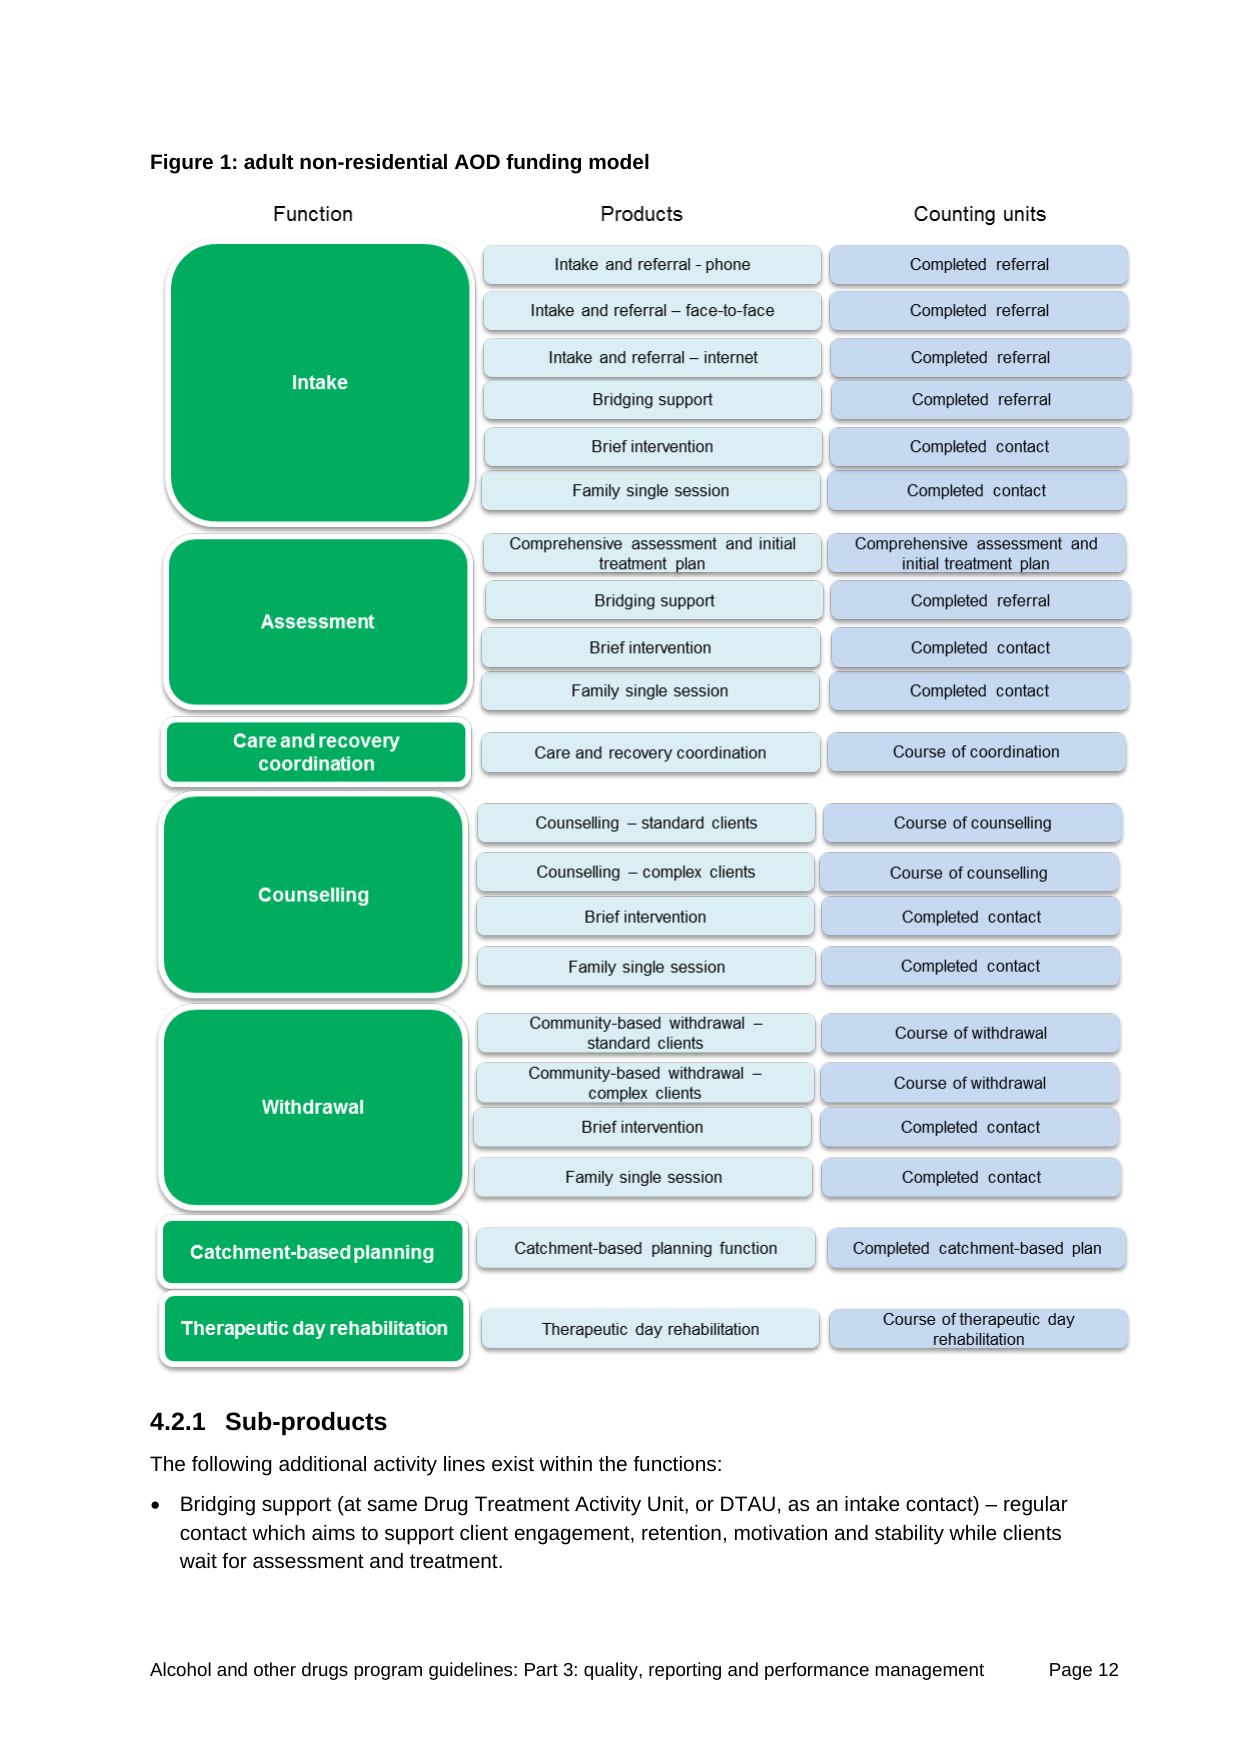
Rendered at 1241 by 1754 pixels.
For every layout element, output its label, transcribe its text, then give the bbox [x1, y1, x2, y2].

subtitle Sub-products [150, 1406, 1090, 1435]
text Bridging support (at same Drug Treatment Activity Unit, or DTAU, as an intake contact) – regular contact which aims to support client engagement, retention, motivation and stability while clients wait for assessment and treatment. [150, 1488, 1090, 1573]
picture [150, 194, 1138, 1377]
text The following additional activity lines exist within the functions: [150, 1448, 1090, 1476]
